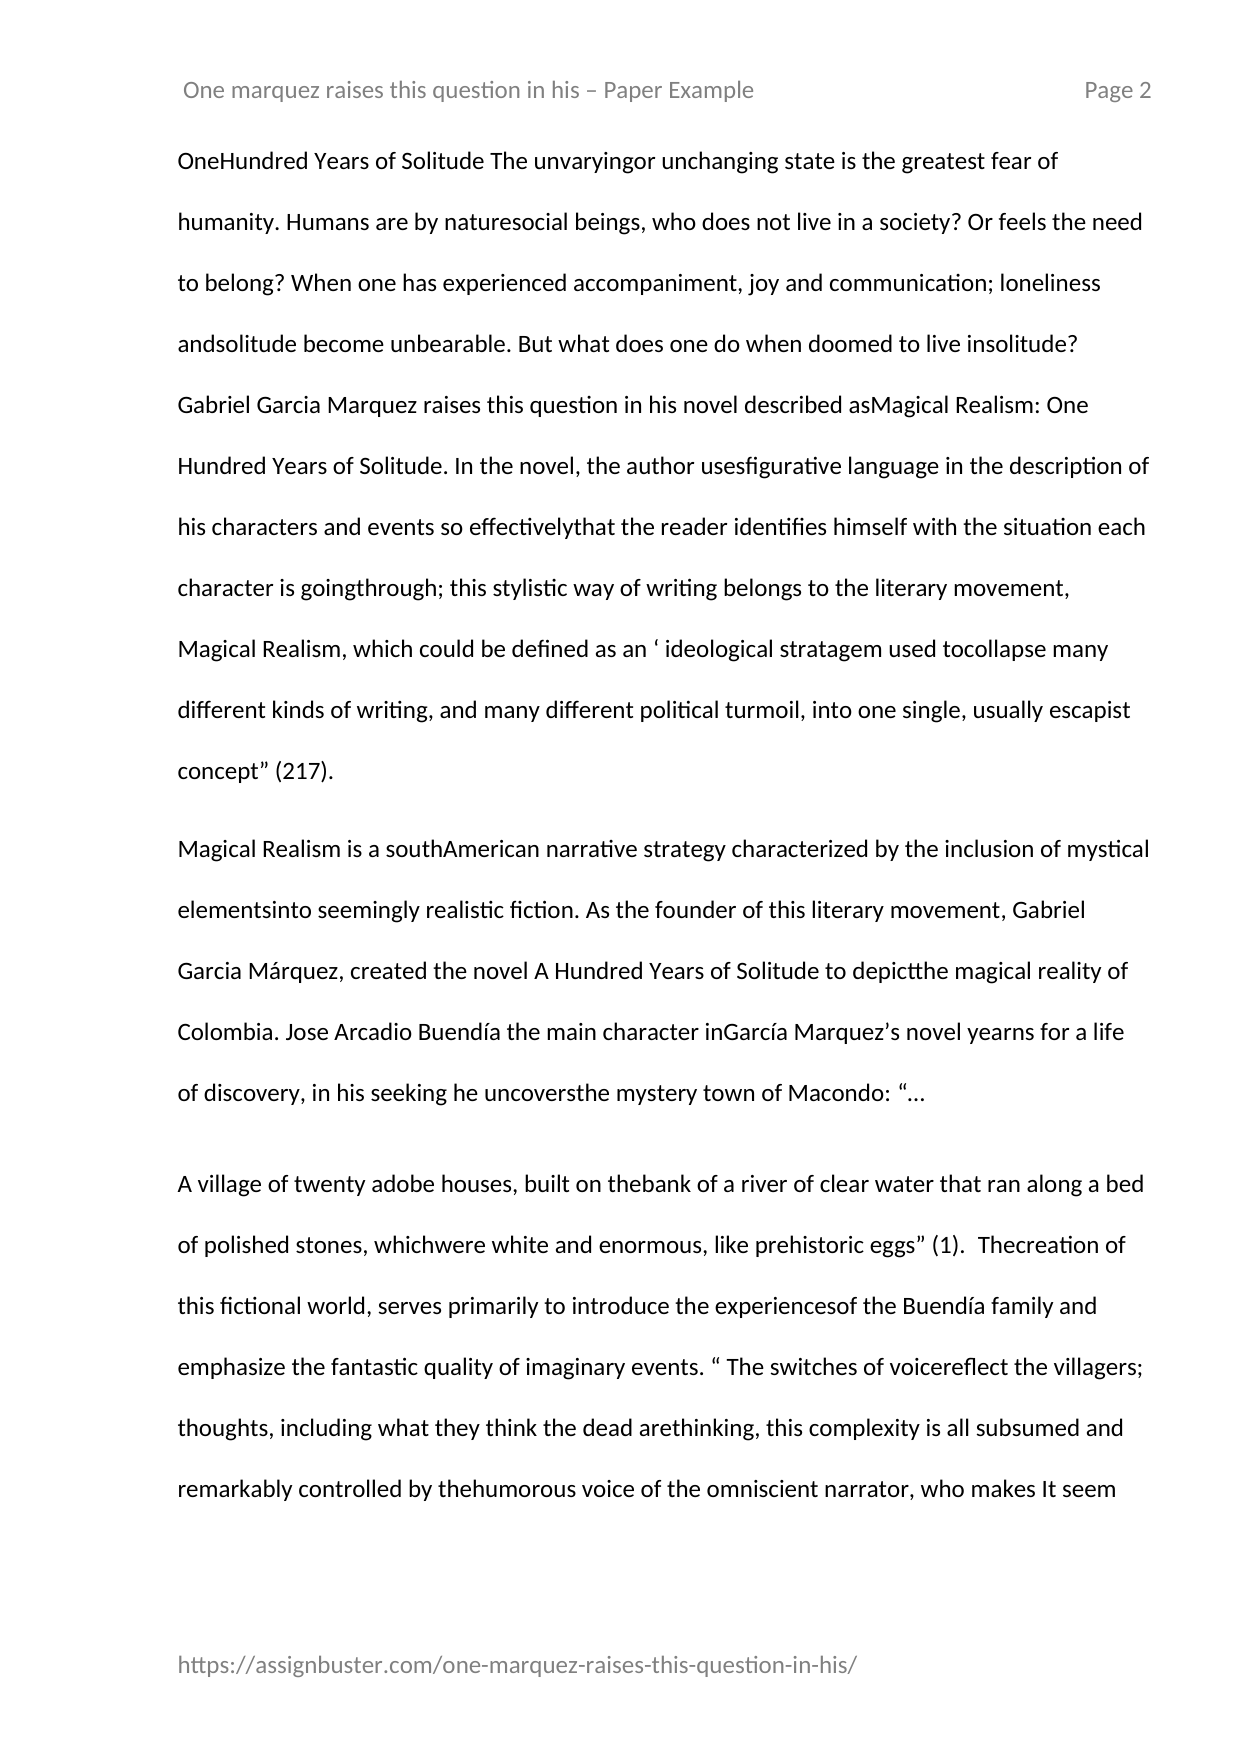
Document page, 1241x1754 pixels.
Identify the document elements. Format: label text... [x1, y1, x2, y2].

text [177, 1168, 1152, 1503]
text OneHundred Years of Solitude The unvaryingor unchanging state is the greatest fear of humanity. Humans are by naturesocial beings, who does not live in a society? Or feels the need to belong? When one has experienced accompaniment, joy and communication; loneliness andsolitude become unbearable. But what does one do when doomed to live insolitude? Gabriel Garcia Marquez raises this question in his novel described asMagical Realism: One Hundred Years of Solitude. In the novel, the author usesfigurative language in the description of his characters and events so effectivelythat the reader identifies himself with the situation each character is goingthrough; this stylistic way of writing belongs to the literary movement, Magical Realism, which could be defined as an ‘ ideological stratagem used tocollapse many different kinds of writing, and many different political turmoil, into one single, usually escapist concept” (217). [177, 145, 1152, 786]
text Magical Realism is a southAmerican narrative strategy characterized by the inclusion of mystical elementsinto seemingly realistic fiction. As the founder of this literary movement, Gabriel Garcia Márquez, created the novel A Hundred Years of Solitude to depictthe magical reality of Colombia. Jose Arcadio Buendía the main character inGarcía Marquez’s novel yearns for a life of discovery, in his seeking he uncoversthe mystery town of Macondo: “… [177, 833, 1152, 1108]
